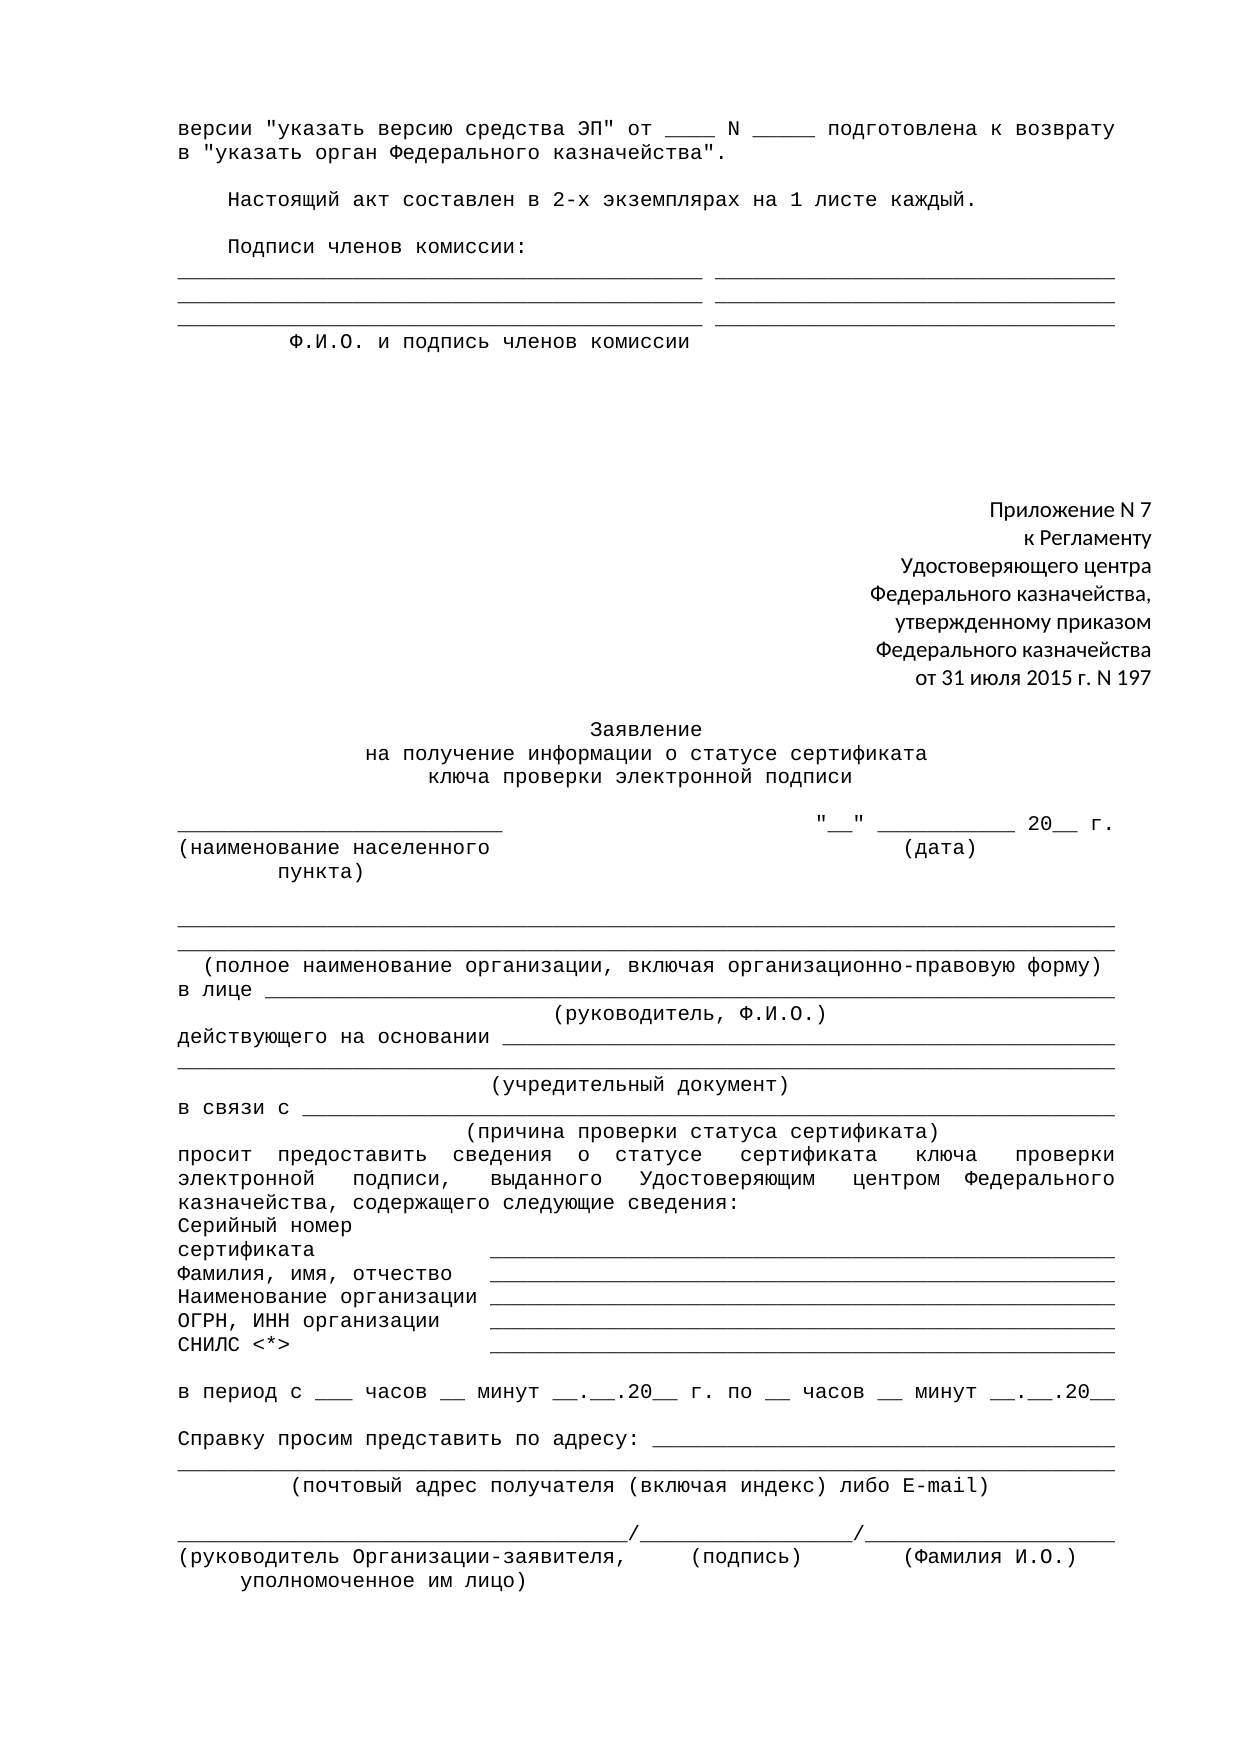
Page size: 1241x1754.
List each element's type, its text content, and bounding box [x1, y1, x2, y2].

text в период с ___ часов __ минут __.__.20__ г. по __ часов __ минут __.__.20__ [177, 1381, 1152, 1404]
text ключа проверки электронной подписи [177, 766, 1152, 790]
text (полное наименование организации, включая организационно-правовую форму) [177, 955, 1152, 979]
text Серийный номер [177, 1215, 1152, 1239]
text в лице ____________________________________________________________________ [177, 979, 1152, 1003]
text Фамилия, имя, отчество __________________________________________________ [177, 1263, 1152, 1286]
text версии "указать версию средства ЭП" от ____ N _____ подготовлена к возврату [177, 118, 1152, 142]
text (почтовый адрес получателя (включая индекс) либо E-mail) [177, 1476, 1152, 1499]
text __________________________________________ ________________________________ [177, 307, 1152, 331]
text в связи с _________________________________________________________________ [177, 1097, 1152, 1121]
text казначейства, содержащего следующие сведения: [177, 1192, 1152, 1215]
text Удостоверяющего центра [177, 551, 1152, 579]
text (учредительный документ) [177, 1073, 1152, 1097]
text к Регламенту [177, 523, 1152, 551]
text (наименование населенного (дата) [177, 837, 1152, 861]
text уполномоченное им лицо) [177, 1570, 1152, 1594]
text Настоящий акт составлен в 2-х экземплярах на 1 листе каждый. [177, 189, 1152, 213]
text ___________________________________________________________________________ [177, 932, 1152, 955]
text Ф.И.О. и подпись членов комиссии [177, 331, 1152, 354]
text пункта) [177, 861, 1152, 884]
text (руководитель, Ф.И.О.) [177, 1003, 1152, 1026]
text Федерального казначейства [177, 635, 1152, 663]
text Наименование организации __________________________________________________ [177, 1286, 1152, 1310]
text Приложение N 7 [177, 495, 1152, 523]
text __________________________________________ ________________________________ [177, 260, 1152, 284]
text Федерального казначейства, [177, 579, 1152, 607]
text утвержденному приказом [177, 607, 1152, 635]
text от 31 июля 2015 г. N 197 [177, 663, 1152, 691]
text ___________________________________________________________________________ [177, 1452, 1152, 1476]
text Подписи членов комиссии: [177, 236, 1152, 260]
text ОГРН, ИНН организации __________________________________________________ [177, 1310, 1152, 1334]
text на получение информации о статусе сертификата [177, 742, 1152, 766]
text __________________________________________ ________________________________ [177, 284, 1152, 307]
text __________________________ "__" ___________ 20__ г. [177, 813, 1152, 837]
text действующего на основании _________________________________________________ [177, 1026, 1152, 1050]
text в "указать орган Федерального казначейства". [177, 142, 1152, 165]
text просит предоставить сведения о статусе сертификата ключа проверки [177, 1144, 1152, 1168]
text электронной подписи, выданного Удостоверяющим центром Федерального [177, 1168, 1152, 1192]
text Справку просим представить по адресу: _____________________________________ [177, 1428, 1152, 1452]
text ____________________________________/_________________/____________________ [177, 1523, 1152, 1546]
text (причина проверки статуса сертификата) [177, 1121, 1152, 1144]
text ___________________________________________________________________________ [177, 1050, 1152, 1073]
text ___________________________________________________________________________ [177, 908, 1152, 932]
text сертификата __________________________________________________ [177, 1239, 1152, 1263]
text СНИЛС <*> __________________________________________________ [177, 1334, 1152, 1357]
text Заявление [177, 719, 1152, 742]
text (руководитель Организации-заявителя, (подпись) (Фамилия И.О.) [177, 1546, 1152, 1570]
